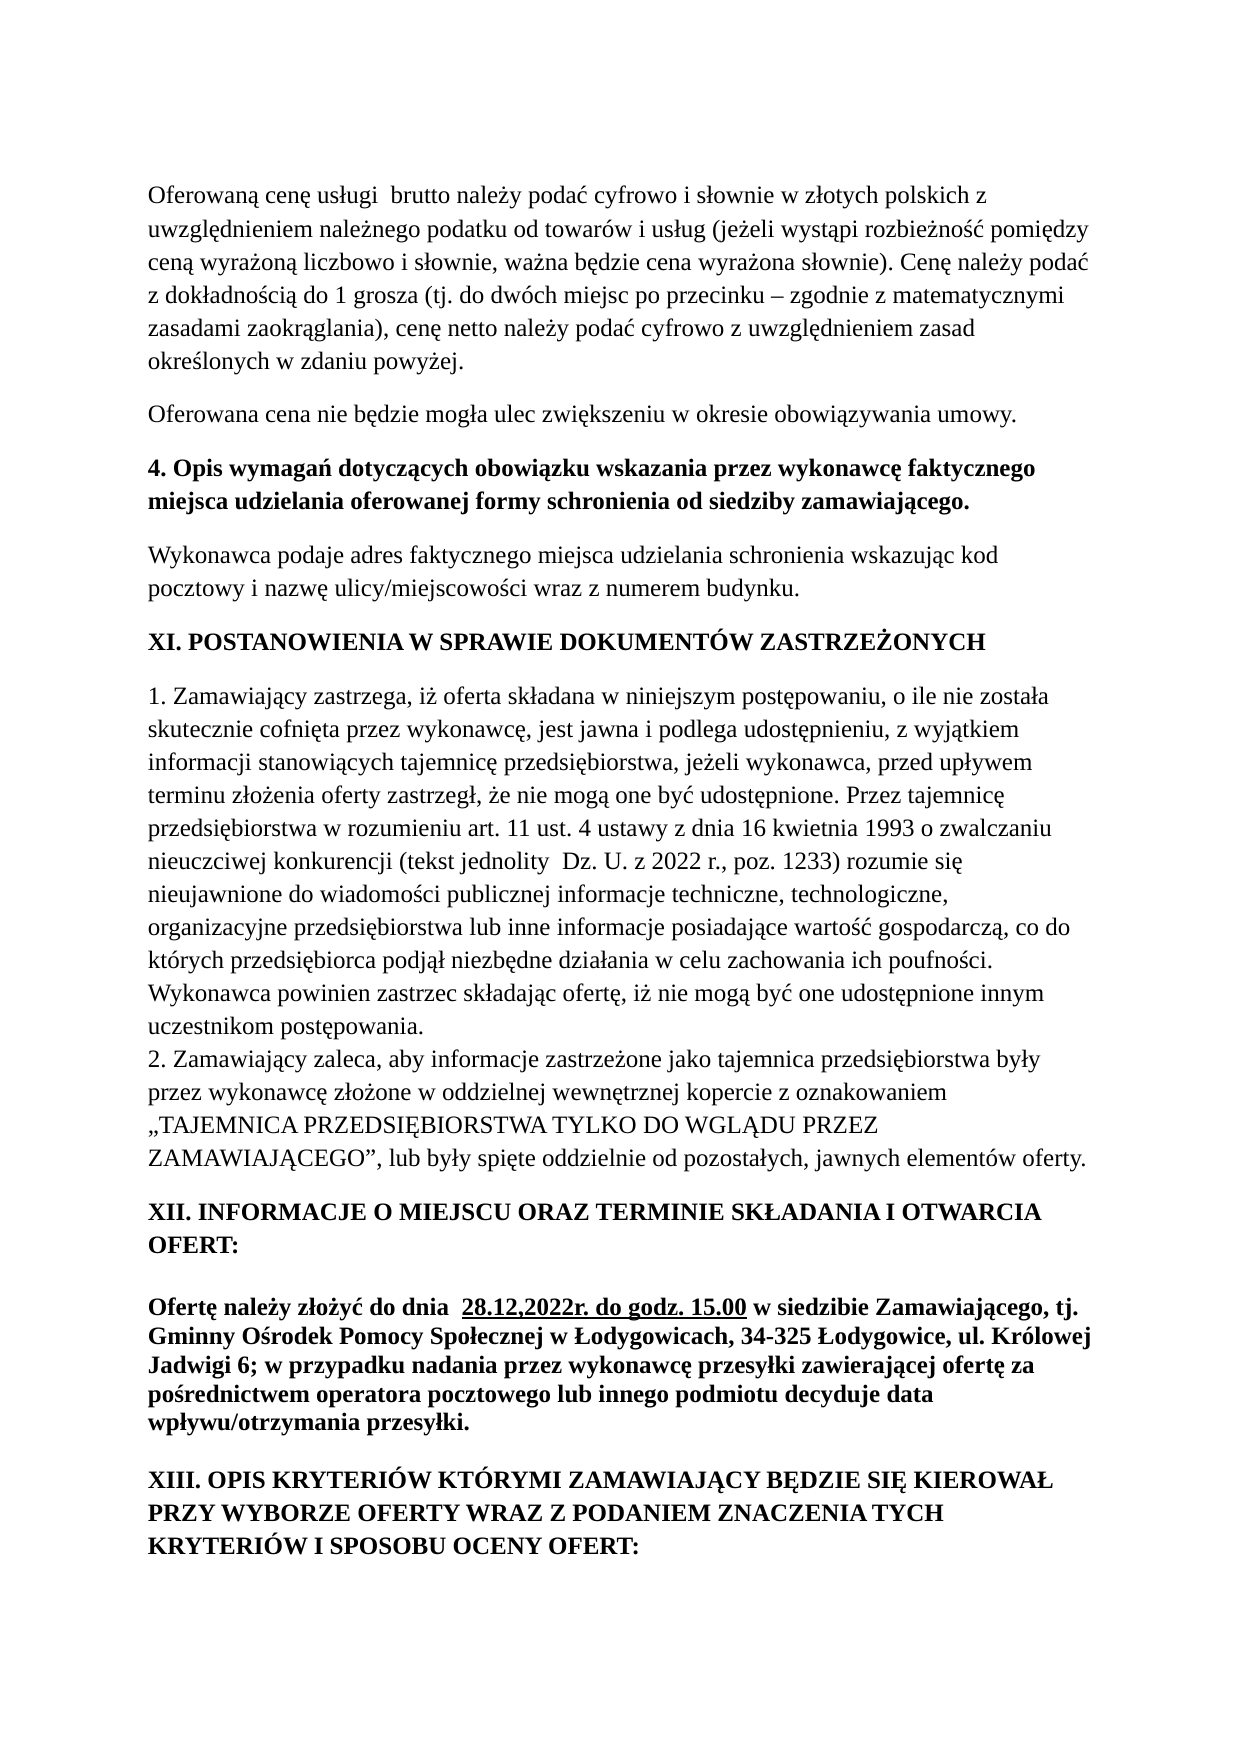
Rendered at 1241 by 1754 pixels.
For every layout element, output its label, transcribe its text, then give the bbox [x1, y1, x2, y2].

text Oferowana cena nie będzie mogła ulec zwiększeniu w okresie obowiązywania umowy. [148, 399, 1093, 428]
text Oferowaną cenę usługi brutto należy podać cyfrowo i słownie w złotych polskich z uwzględnieniem należnego podatku od towarów i usług (jeżeli wystąpi rozbieżność pomiędzy ceną wyrażoną liczbowo i słownie, ważna będzie cena wyrażona słownie). Cenę należy podać z dokładnością do 1 grosza (tj. do dwóch miejsc po przecinku – zgodnie z matematycznymi zasadami zaokrąglania), cenę netto należy podać cyfrowo z uwzględnieniem zasad określonych w zdaniu powyżej. [148, 181, 1093, 374]
text 2. Zamawiający zaleca, aby informacje zastrzeżone jako tajemnica przedsiębiorstwa były przez wykonawcę złożone w oddzielnej wewnętrznej kopercie z oznakowaniem „TAJEMNICA PRZEDSIĘBIORSTWA TYLKO DO WGLĄDU PRZEZ ZAMAWIAJĄCEGO”, lub były spięte oddzielnie od pozostałych, jawnych elementów oferty. [148, 1044, 1093, 1172]
text Wykonawca podaje adres faktycznego miejsca udzielania schronienia wskazując kod pocztowy i nazwę ulicy/miejscowości wraz z numerem budynku. [148, 540, 1093, 602]
text XII. INFORMACJE O MIEJSCU ORAZ TERMINIE SKŁADANIA I OTWARCIA OFERT: [148, 1197, 1093, 1259]
text Ofertę należy złożyć do dnia 28.12,2022r. do godz. 15.00 w siedzibie Zamawiającego, tj. Gminny Ośrodek Pomocy Społecznej w Łodygowicach, 34-325 Łodygowice, ul. Królowej Jadwigi 6; w przypadku nadania przez wykonawcę przesyłki zawierającej ofertę za pośrednictwem operatora pocztowego lub innego podmiotu decyduje data wpływu/otrzymania przesyłki. [148, 1292, 1093, 1436]
text XIII. OPIS KRYTERIÓW KTÓRYMI ZAMAWIAJĄCY BĘDZIE SIĘ KIEROWAŁ PRZY WYBORZE OFERTY WRAZ Z PODANIEM ZNACZENIA TYCH KRYTERIÓW I SPOSOBU OCENY OFERT: [148, 1465, 1093, 1560]
text 4. Opis wymagań dotyczących obowiązku wskazania przez wykonawcę faktycznego miejsca udzielania oferowanej formy schronienia od siedziby zamawiającego. [148, 453, 1093, 515]
text 1. Zamawiający zastrzega, iż oferta składana w niniejszym postępowaniu, o ile nie została skutecznie cofnięta przez wykonawcę, jest jawna i podlega udostępnieniu, z wyjątkiem informacji stanowiących tajemnicę przedsiębiorstwa, jeżeli wykonawca, przed upływem terminu złożenia oferty zastrzegł, że nie mogą one być udostępnione. Przez tajemnicę przedsiębiorstwa w rozumieniu art. 11 ust. 4 ustawy z dnia 16 kwietnia 1993 o zwalczaniu nieuczciwej konkurencji (tekst jednolity Dz. U. z 2022 r., poz. 1233) rozumie się nieujawnione do wiadomości publicznej informacje techniczne, technologiczne, organizacyjne przedsiębiorstwa lub inne informacje posiadające wartość gospodarczą, co do których przedsiębiorca podjął niezbędne działania w celu zachowania ich poufności. [148, 681, 1093, 974]
text Wykonawca powinien zastrzec składając ofertę, iż nie mogą być one udostępnione innym uczestnikom postępowania. [148, 978, 1093, 1040]
text XI. POSTANOWIENIA W SPRAWIE DOKUMENTÓW ZASTRZEŻONYCH [148, 627, 1093, 656]
